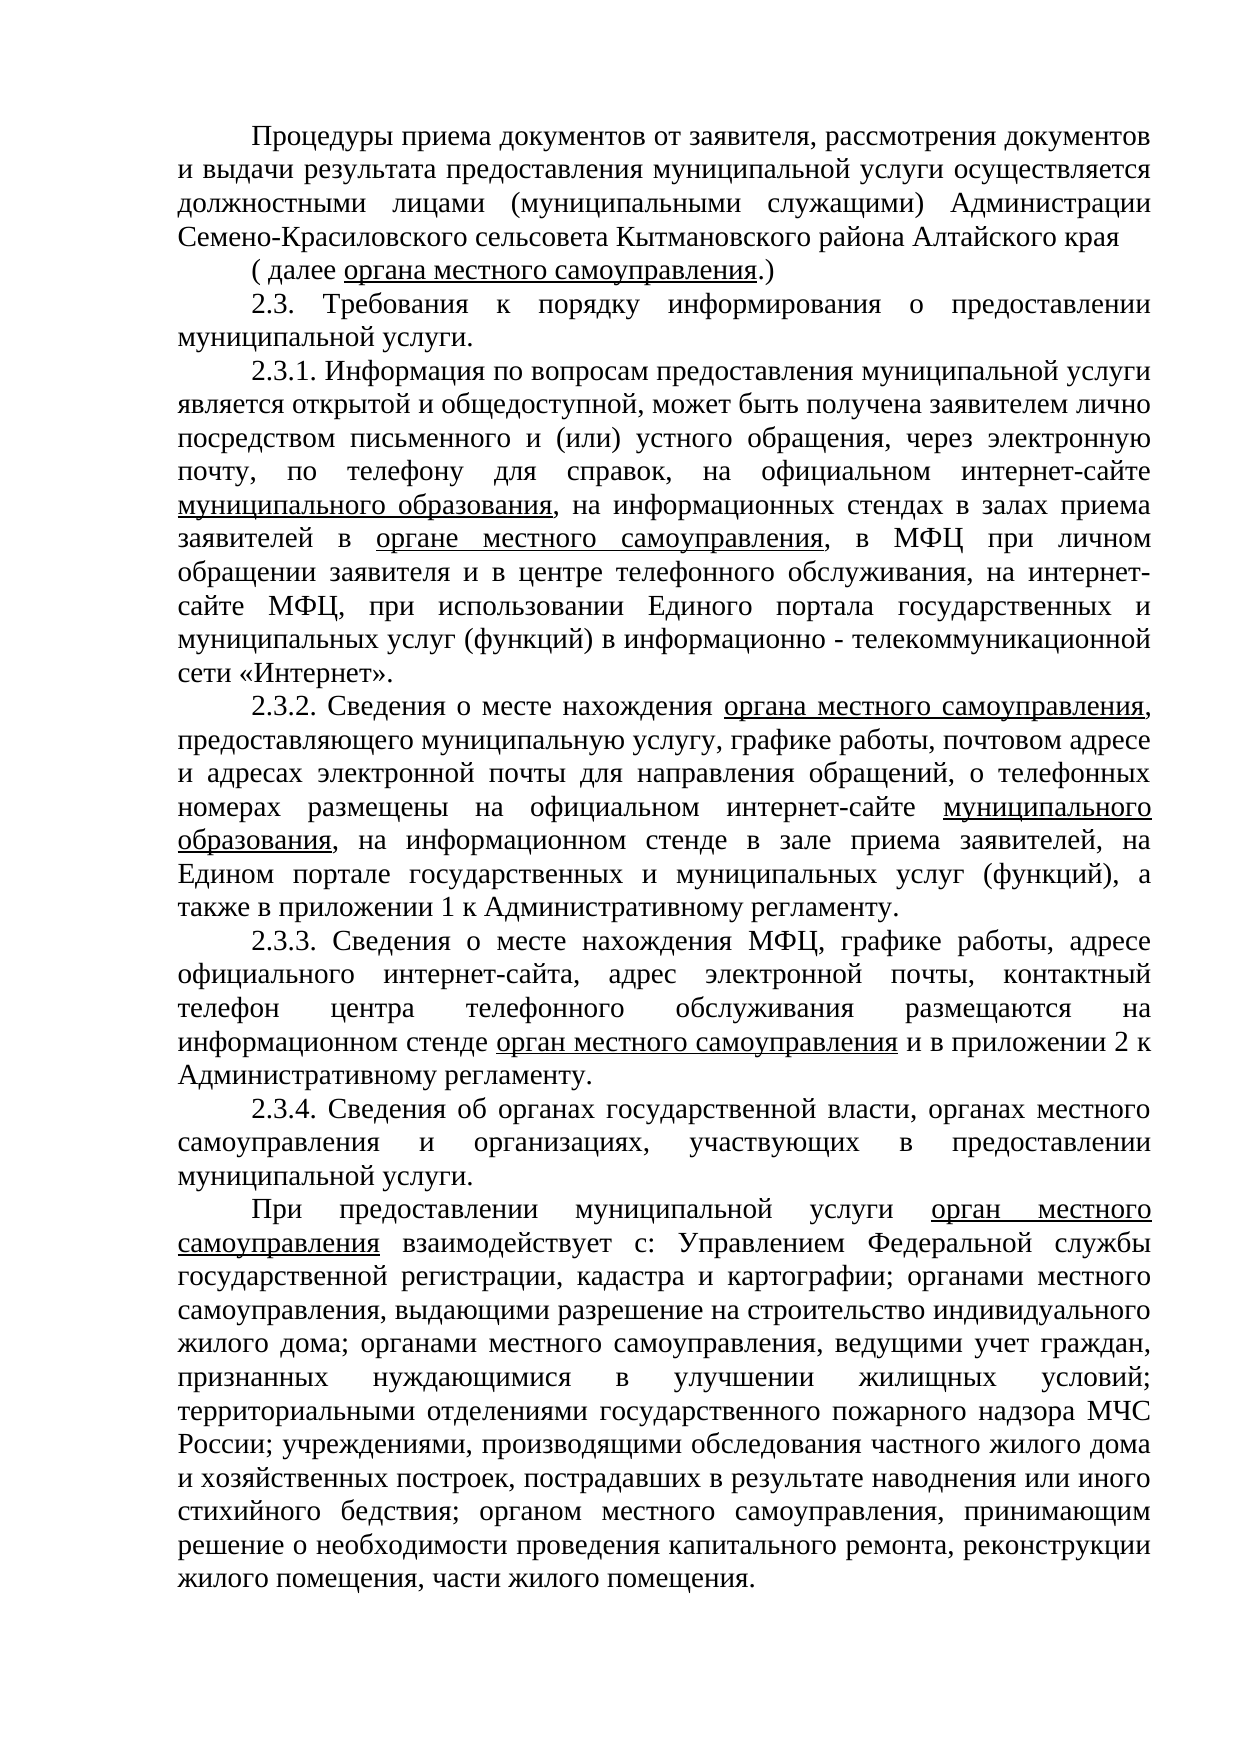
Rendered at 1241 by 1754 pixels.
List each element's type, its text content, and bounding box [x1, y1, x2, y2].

text При предоставлении муниципальной услуги орган местного самоуправления взаимодействует с: Управлением Федеральной службы государственной регистрации, кадастра и картографии; органами местного самоуправления, выдающими разрешение на строительство индивидуального жилого дома; органами местного самоуправления, ведущими учет граждан, признанных нуждающимися в улучшении жилищных условий; территориальными отделениями государственного пожарного надзора МЧС России; учреждениями, производящими обследования частного жилого дома и хозяйственных построек, пострадавших в результате наводнения или иного стихийного бедствия; органом местного самоуправления, принимающим решение о необходимости проведения капитального ремонта, реконструкции жилого помещения, части жилого помещения. [177, 1191, 1152, 1594]
text 2.3. Требования к порядку информирования о предоставлении муниципальной услуги. [177, 286, 1152, 353]
text ( далее органа местного самоуправления.) [177, 252, 1152, 286]
text 2.3.2. Сведения о месте нахождения органа местного самоуправления, предоставляющего муниципальную услугу, графике работы, почтовом адресе и адресах электронной почты для направления обращений, о телефонных номерах размещены на официальном интернет-сайте муниципального образования, на информационном стенде в зале приема заявителей, на Едином портале государственных и муниципальных услуг (функций), а также в приложении 1 к Административному регламенту. [177, 688, 1152, 923]
text 2.3.1. Информация по вопросам предоставления муниципальной услуги является открытой и общедоступной, может быть получена заявителем лично посредством письменного и (или) устного обращения, через электронную почту, по телефону для справок, на официальном интернет-сайте муниципального образования, на информационных стендах в залах приема заявителей в органе местного самоуправления, в МФЦ при личном обращении заявителя и в центре телефонного обслуживания, на интернет-сайте МФЦ, при использовании Единого портала государственных и муниципальных услуг (функций) в информационно - телекоммуникационной сети «Интернет». [177, 353, 1152, 688]
text Процедуры приема документов от заявителя, рассмотрения документов и выдачи результата предоставления муниципальной услуги осуществляется должностными лицами (муниципальными служащими) Администрации Семено-Красиловского сельсовета Кытмановского района Алтайского края [177, 118, 1152, 252]
text 2.3.4. Сведения об органах государственной власти, органах местного самоуправления и организациях, участвующих в предоставлении муниципальной услуги. [177, 1091, 1152, 1191]
text 2.3.3. Сведения о месте нахождения МФЦ, графике работы, адресе официального интернет-сайта, адрес электронной почты, контактный телефон центра телефонного обслуживания размещаются на информационном стенде орган местного самоуправления и в приложении 2 к Административному регламенту. [177, 923, 1152, 1091]
